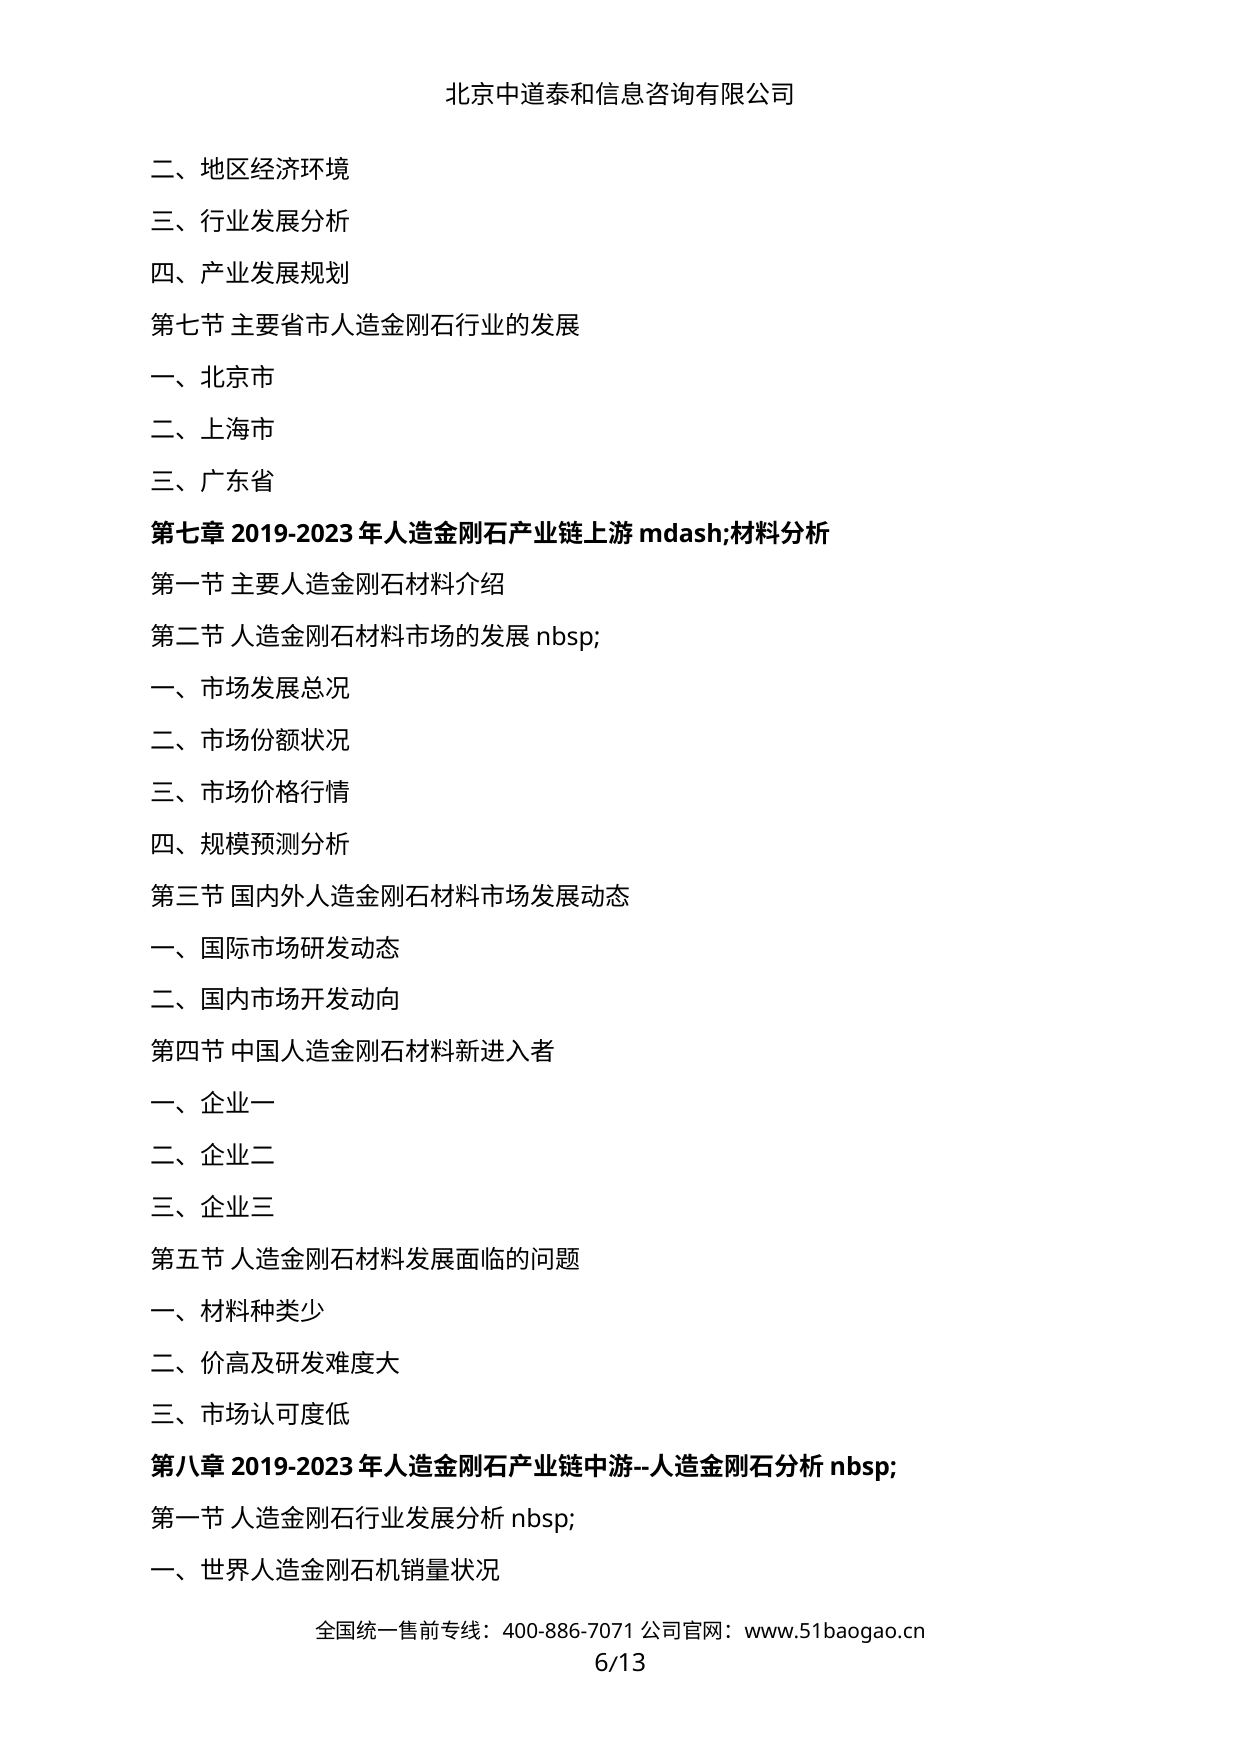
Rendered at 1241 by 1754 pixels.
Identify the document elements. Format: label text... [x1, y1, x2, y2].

text 一、北京市 [150, 357, 1090, 394]
text 第五节 人造金刚石材料发展面临的问题 [150, 1239, 1090, 1276]
text 一、世界人造金刚石机销量状况 [150, 1551, 1090, 1587]
text 第一节 人造金刚石行业发展分析nbsp; [150, 1499, 1090, 1535]
text 第四节 中国人造金刚石材料新进入者 [150, 1032, 1090, 1068]
text 第七章 2019-2023年人造金刚石产业链上游mdash;材料分析 [150, 513, 1090, 549]
text 第二节 人造金刚石材料市场的发展nbsp; [150, 617, 1090, 653]
text 三、企业三 [150, 1187, 1090, 1224]
text 第三节 国内外人造金刚石材料市场发展动态 [150, 876, 1090, 912]
text 二、市场份额状况 [150, 721, 1090, 757]
text 三、市场认可度低 [150, 1395, 1090, 1431]
text 二、上海市 [150, 409, 1090, 446]
text 二、地区经济环境 [150, 150, 1090, 186]
text 第八章 2019-2023年人造金刚石产业链中游--人造金刚石分析nbsp; [150, 1447, 1090, 1483]
text 第一节 主要人造金刚石材料介绍 [150, 565, 1090, 601]
text 一、国际市场研发动态 [150, 928, 1090, 964]
text 一、企业一 [150, 1084, 1090, 1120]
text 四、规模预测分析 [150, 824, 1090, 861]
text 二、价高及研发难度大 [150, 1343, 1090, 1379]
text 二、国内市场开发动向 [150, 980, 1090, 1016]
text 二、企业二 [150, 1136, 1090, 1172]
text 第七节 主要省市人造金刚石行业的发展 [150, 306, 1090, 342]
text 一、市场发展总况 [150, 669, 1090, 705]
text 三、行业发展分析 [150, 202, 1090, 238]
text 三、广东省 [150, 461, 1090, 497]
text 四、产业发展规划 [150, 254, 1090, 290]
text 三、市场价格行情 [150, 772, 1090, 809]
text 一、材料种类少 [150, 1291, 1090, 1327]
